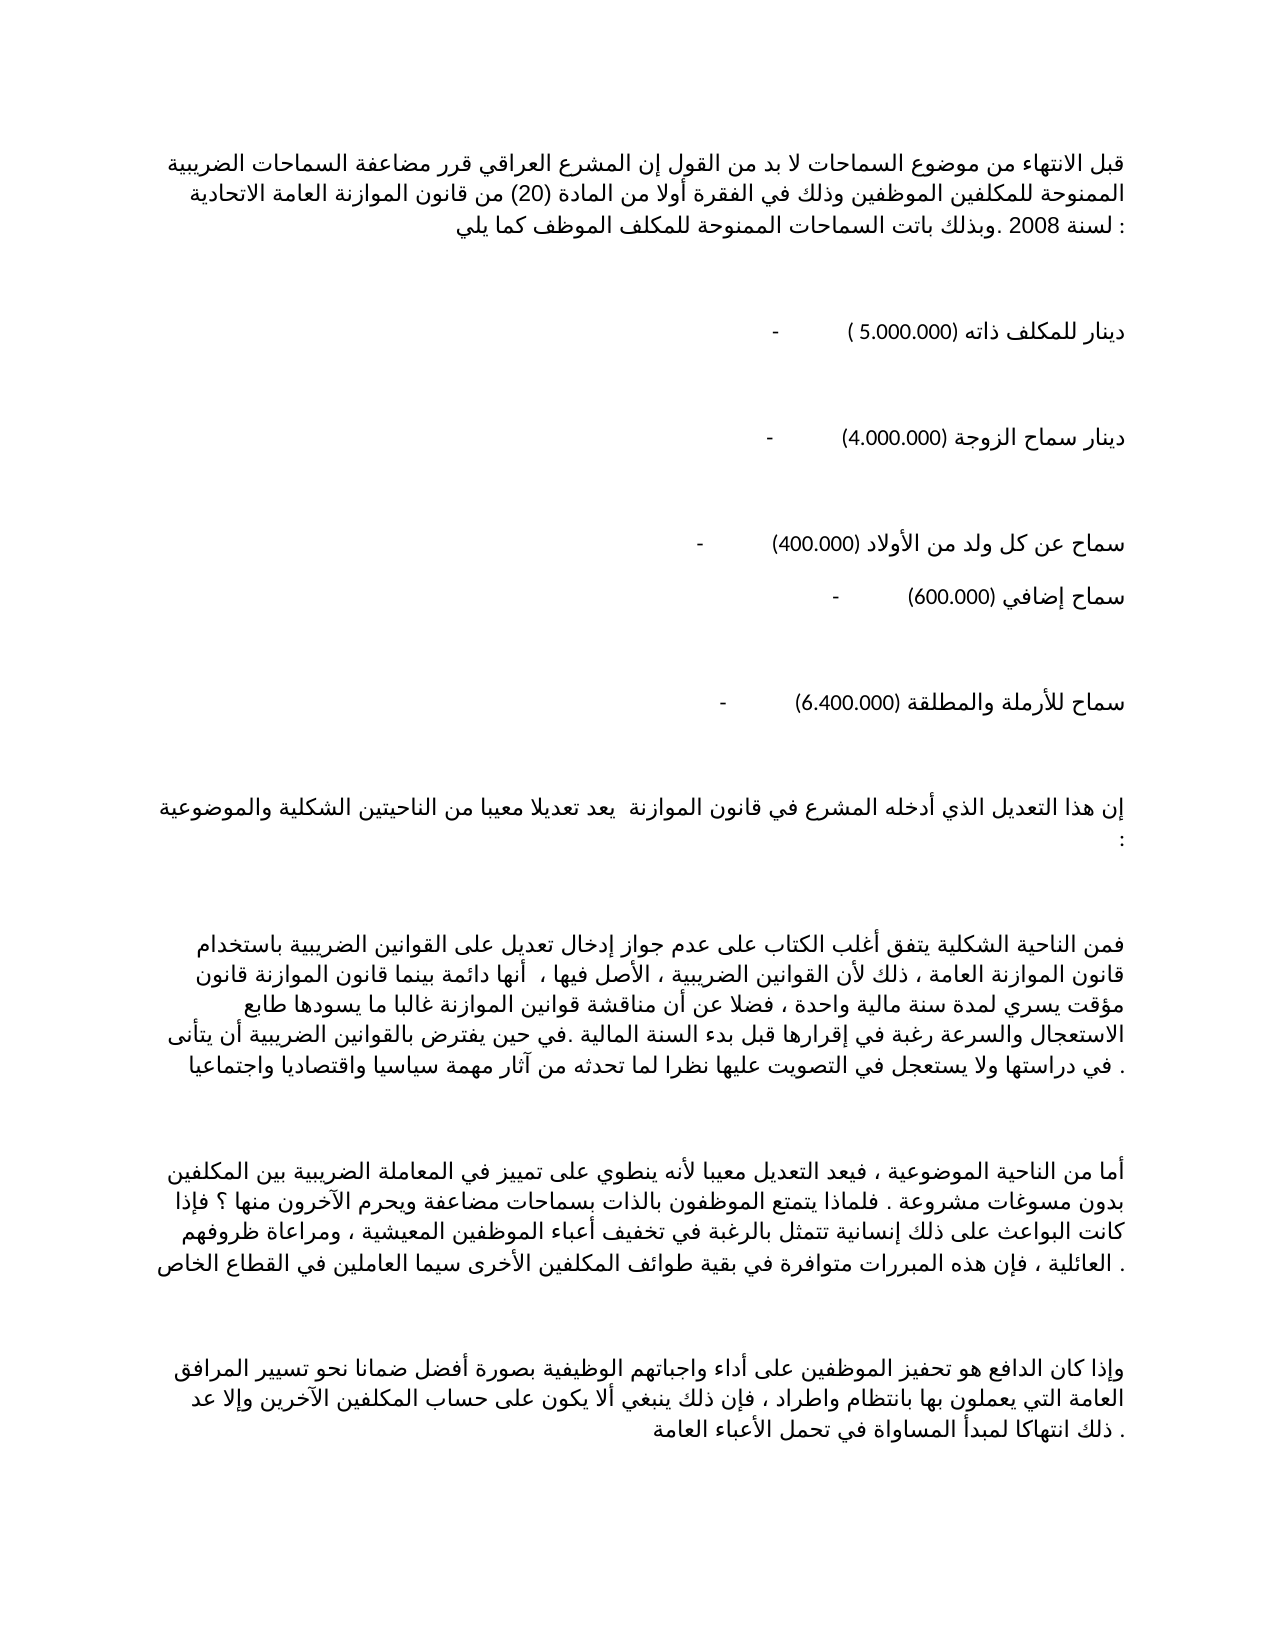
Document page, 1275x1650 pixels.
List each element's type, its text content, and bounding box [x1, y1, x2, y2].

text - (6.400.000) سماح للأرملة والمطلقة [150, 688, 1125, 716]
text - (600.000) سماح إضافي [150, 582, 1125, 610]
text - (400.000) سماح عن كل ولد من الأولاد [150, 529, 1125, 557]
text إن هذا التعديل الذي أدخله المشرع في قانون الموازنة يعد تعديلا معيبا من الناحيتين الشكلية والموضوعية : [150, 794, 1125, 852]
text - (4.000.000) دينار سماح الزوجة [150, 423, 1125, 451]
text - ( 5.000.000) دينار للمكلف ذاته [150, 317, 1125, 345]
text قبل الانتهاء من موضوع السماحات لا بد من القول إن المشرع العراقي قرر مضاعفة السماحات الضريبية الممنوحة للمكلفين الموظفين وذلك في الفقرة أولا من المادة (20) من قانون الموازنة العامة الاتحادية لسنة 2008 .وبذلك باتت السماحات الممنوحة للمكلف الموظف كما يلي : [150, 150, 1125, 239]
text فمن الناحية الشكلية يتفق أغلب الكتاب على عدم جواز إدخال تعديل على القوانين الضريبية باستخدام قانون الموازنة العامة ، ذلك لأن القوانين الضريبية ، الأصل فيها ، أنها دائمة بينما قانون الموازنة قانون مؤقت يسري لمدة سنة مالية واحدة ، فضلا عن أن مناقشة قوانين الموازنة غالبا ما يسودها طابع الاستعجال والسرعة رغبة في إقرارها قبل بدء السنة المالية .في حين يفترض بالقوانين الضريبية أن يتأنى في دراستها ولا يستعجل في التصويت عليها نظرا لما تحدثه من آثار مهمة سياسيا واقتصاديا واجتماعيا . [150, 931, 1125, 1080]
text وإذا كان الدافع هو تحفيز الموظفين على أداء واجباتهم الوظيفية بصورة أفضل ضمانا نحو تسيير المرافق العامة التي يعملون بها بانتظام واطراد ، فإن ذلك ينبغي ألا يكون على حساب المكلفين الآخرين وإلا عد ذلك انتهاكا لمبدأ المساواة في تحمل الأعباء العامة . [150, 1355, 1125, 1443]
text أما من الناحية الموضوعية ، فيعد التعديل معيبا لأنه ينطوي على تمييز في المعاملة الضريبية بين المكلفين بدون مسوغات مشروعة . فلماذا يتمتع الموظفون بالذات بسماحات مضاعفة ويحرم الآخرون منها ؟ فإذا كانت البواعث على ذلك إنسانية تتمثل بالرغبة في تخفيف أعباء الموظفين المعيشية ، ومراعاة ظروفهم العائلية ، فإن هذه المبررات متوافرة في بقية طوائف المكلفين الأخرى سيما العاملين في القطاع الخاص . [150, 1158, 1125, 1277]
